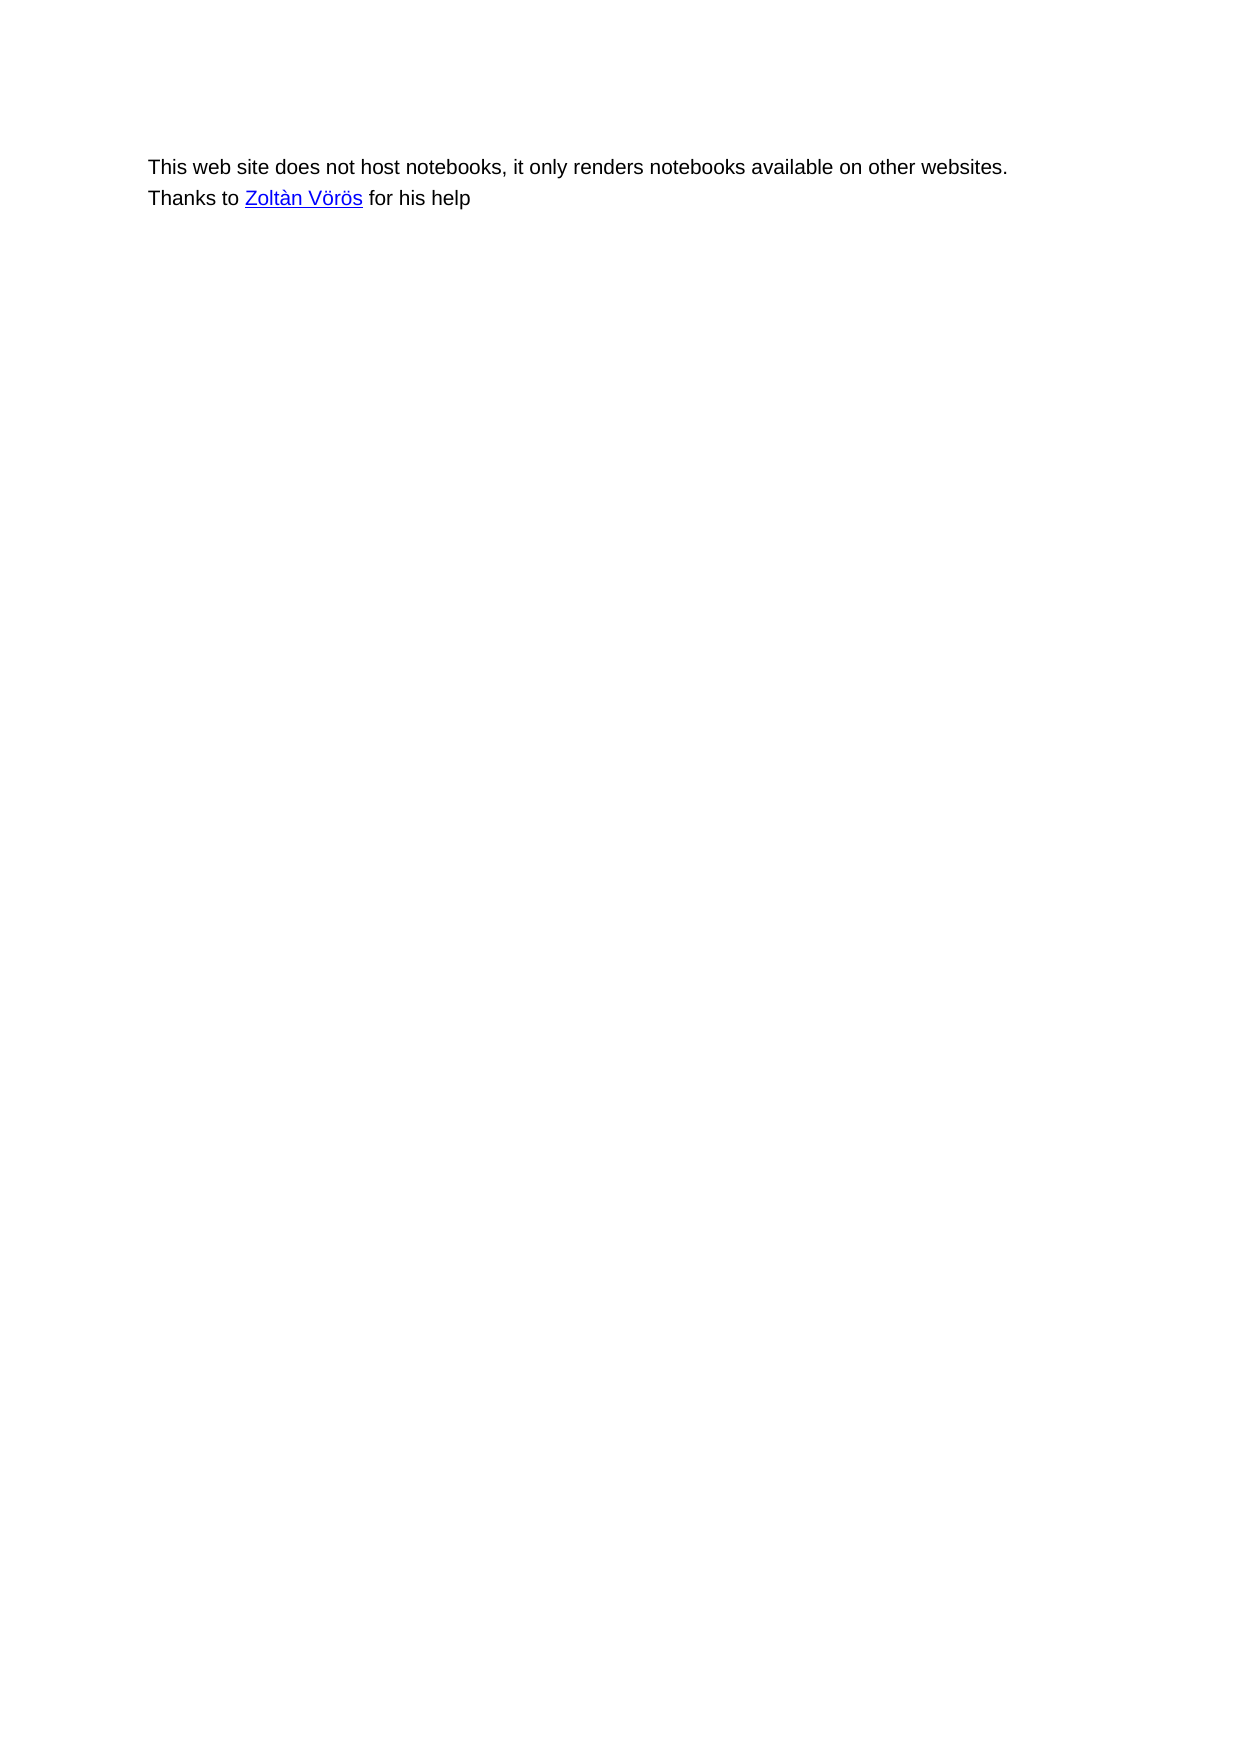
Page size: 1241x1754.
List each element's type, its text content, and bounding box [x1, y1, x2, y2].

text Thanks to Zoltàn Vörös for his help [148, 179, 1093, 210]
text This web site does not host notebooks, it only renders notebooks available on other websites. [148, 148, 1093, 179]
